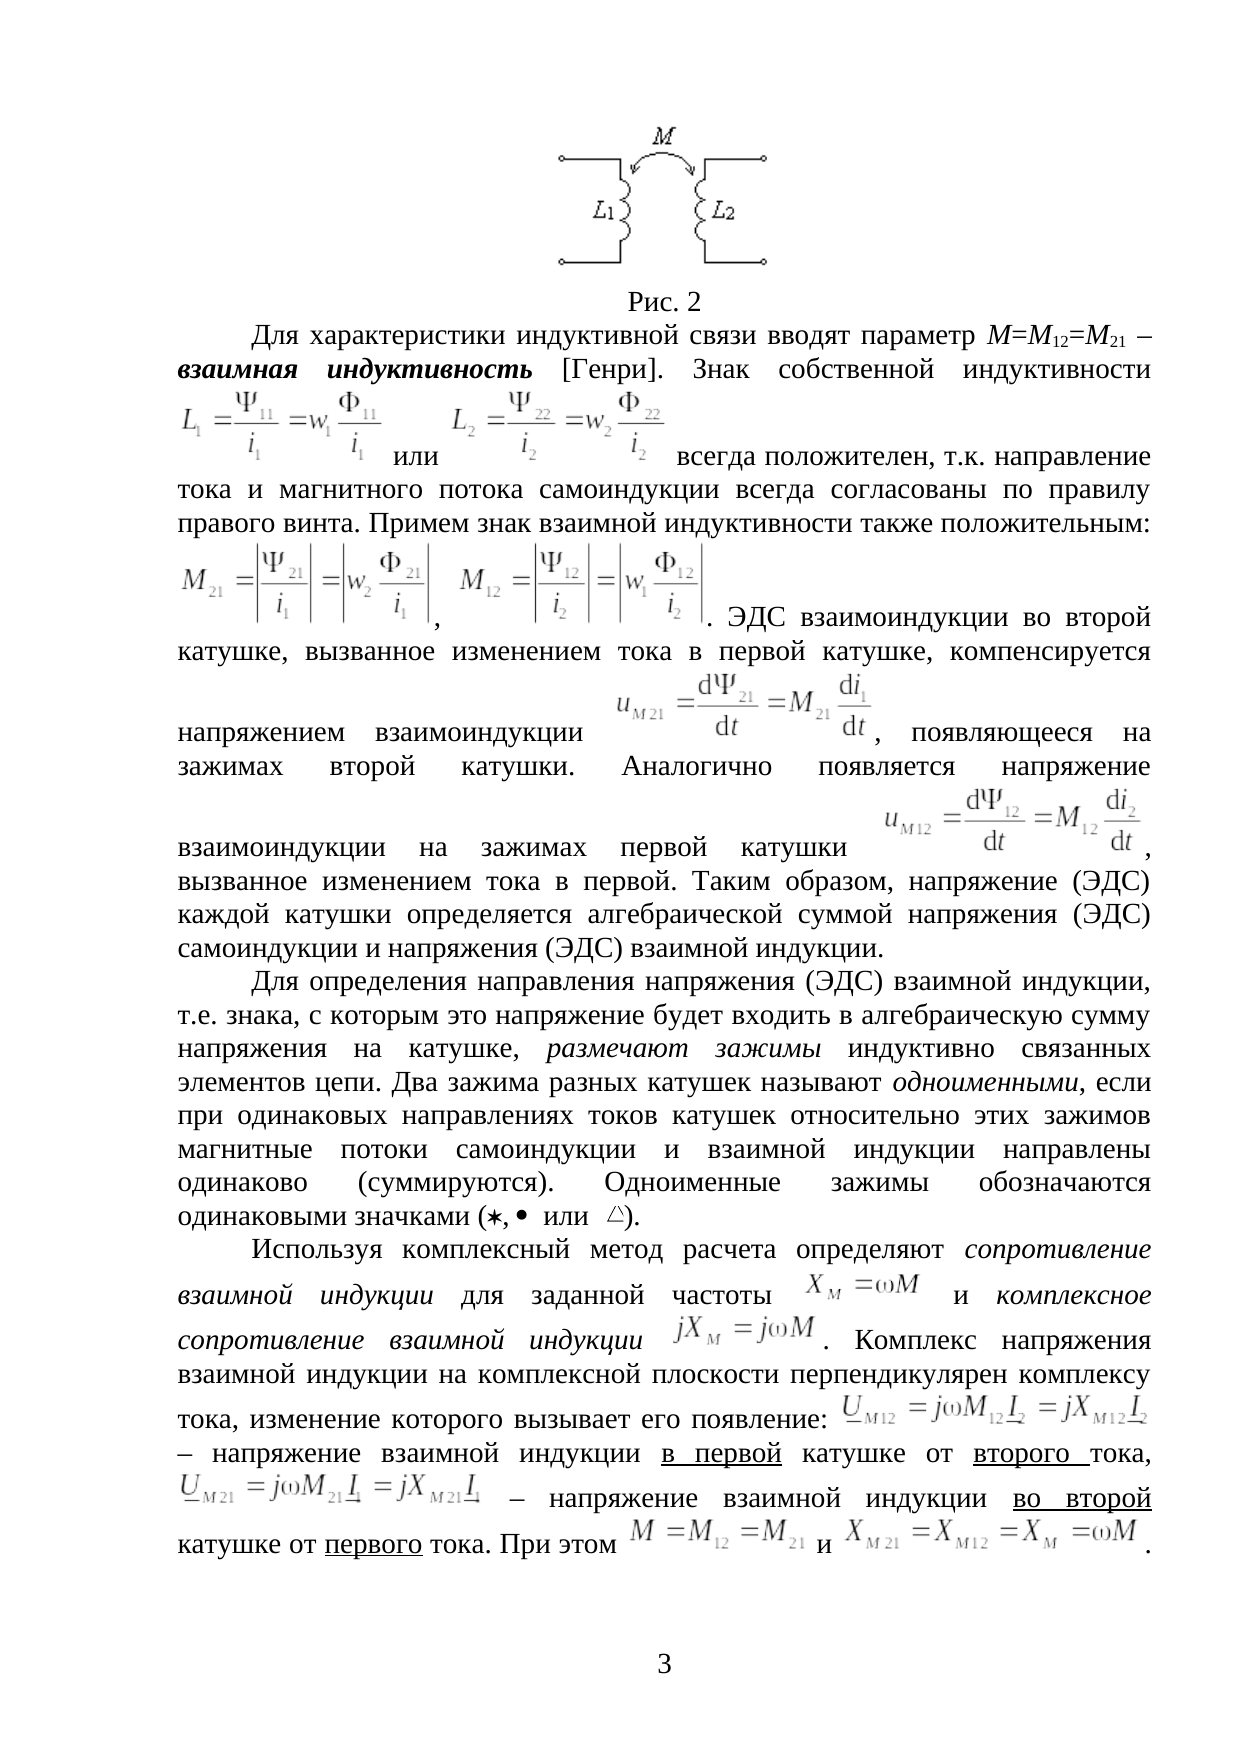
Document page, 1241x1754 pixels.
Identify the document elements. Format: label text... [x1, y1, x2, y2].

text Для определения направления напряжения (ЭДС) взаимной индукции, т.е. знака, с которым это напряжение будет входить в алгебраическую сумму напряжения на катушке, размечают зажимы индуктивно связанных элементов цепи. Два зажима разных катушек называют одноименными, если при одинаковых направлениях токов катушек относительно этих зажимов магнитные потоки самоиндукции и взаимной индукции направлены одинаково (суммируются). Одноименные зажимы обозначаются одинаковыми значками (, или ). [177, 963, 1152, 1232]
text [177, 1232, 1152, 1559]
text Для характеристики индуктивной связи вводят параметр M=M12=M21 – взаимная индуктивность [Генри]. Знак собственной индуктивности или всегда положителен, т.к. направление тока и магнитного потока самоиндукции всегда согласованы по правилу правого винта. Примем знак взаимной индуктивности также положительным: , . ЭДС взаимоиндукции во второй катушке, вызванное изменением тока в первой катушке, компенсируется напряжением взаимоиндукции , появляющееся на зажимах второй катушки. Аналогично появляется напряжение взаимоиндукции на зажимах первой катушки , вызванное изменением тока в первой. Таким образом, напряжение (ЭДС) каждой катушки определяется алгебраической суммой напряжения (ЭДС) самоиндукции и напряжения (ЭДС) взаимной индукции. [177, 317, 1152, 963]
text Рис. 2 [177, 284, 1152, 317]
picture [551, 118, 778, 284]
